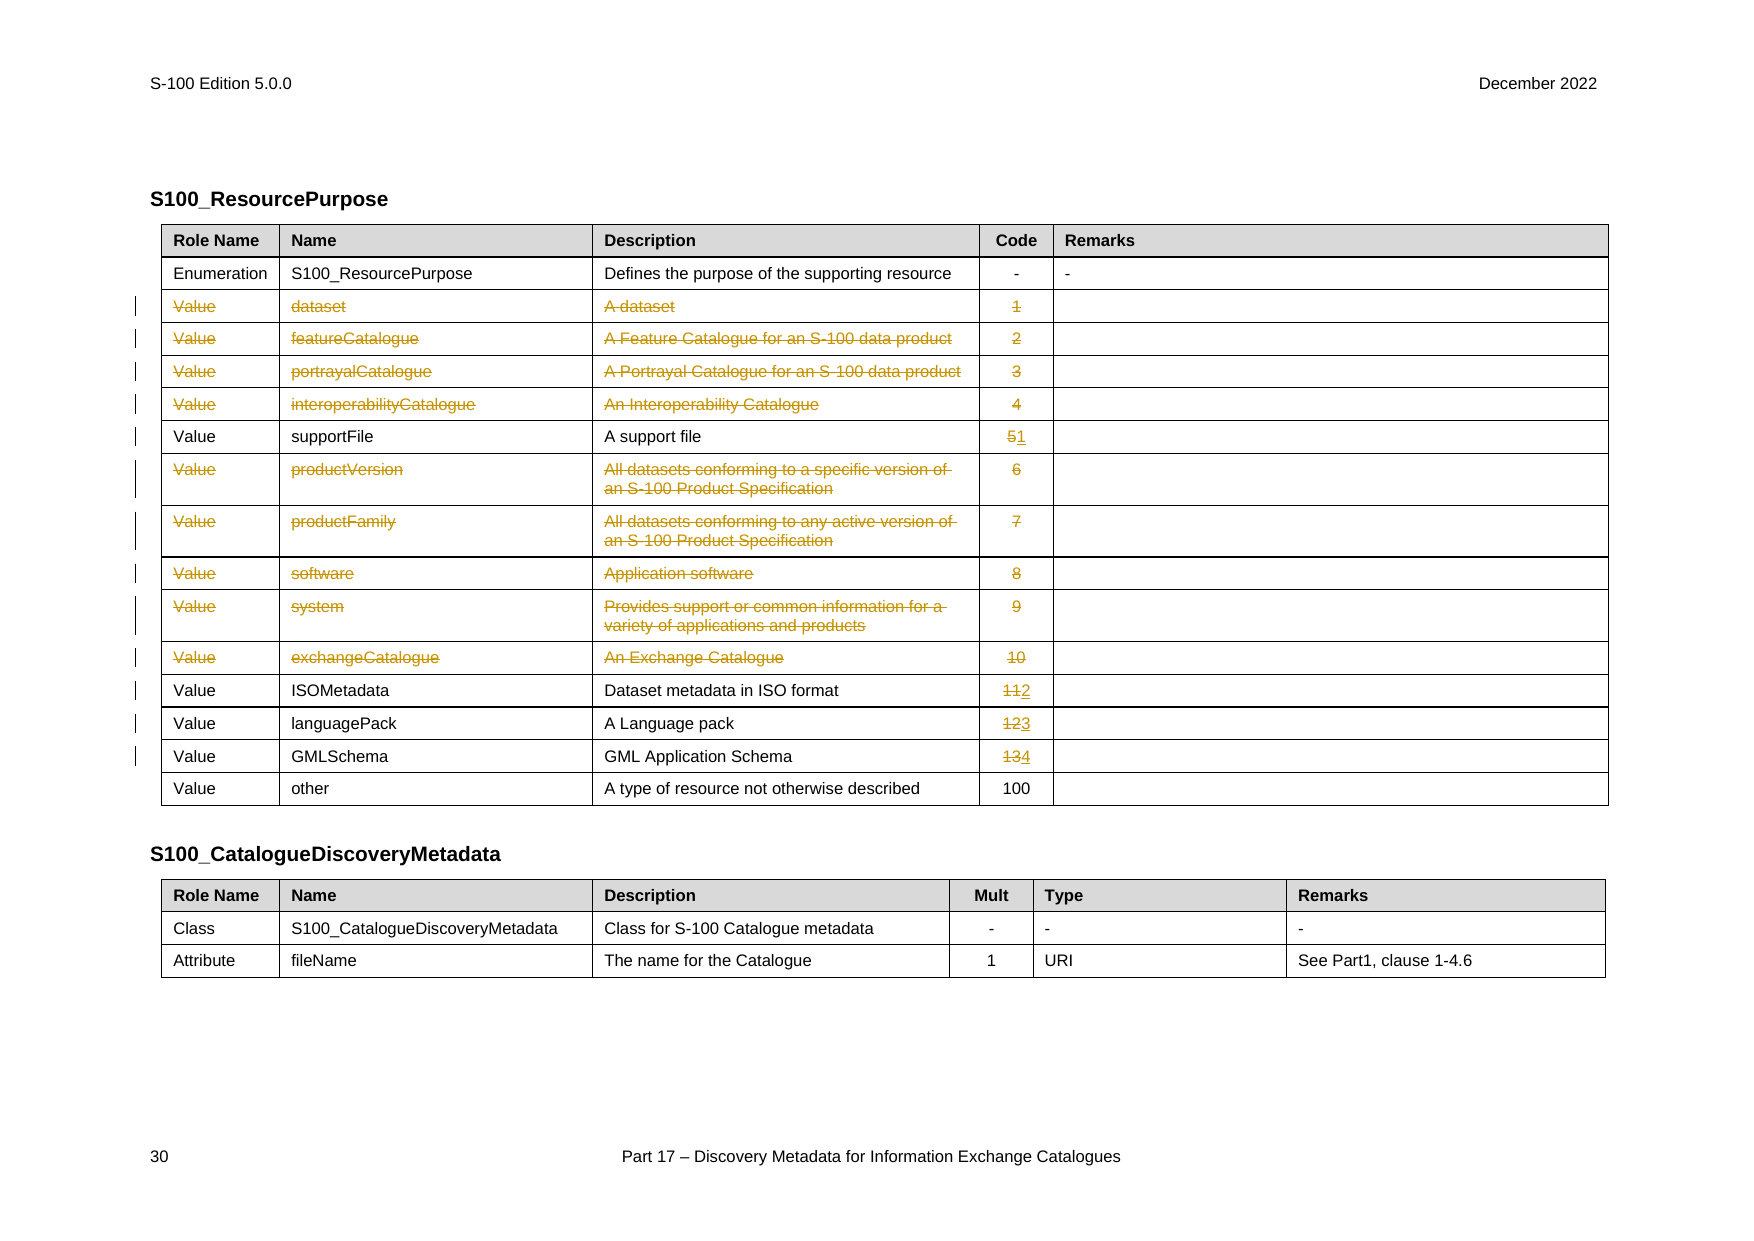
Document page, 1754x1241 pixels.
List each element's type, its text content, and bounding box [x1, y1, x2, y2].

table_cell [593, 356, 979, 387]
table_cell [162, 642, 279, 674]
table_header Remarks [1054, 225, 1608, 256]
table_cell supportFile [280, 421, 592, 453]
table_cell A Language pack [593, 708, 979, 739]
table_cell [1054, 290, 1608, 322]
table_cell [980, 323, 1053, 354]
table_cell [980, 388, 1053, 420]
table_cell [280, 454, 592, 504]
table_cell The name for the Catalogue [593, 945, 949, 977]
table_header Role Name [162, 880, 279, 911]
table_cell ISOMetadata [280, 675, 592, 706]
table_cell [593, 323, 979, 354]
table_cell [593, 388, 979, 420]
table_cell [162, 323, 279, 354]
table_cell Enumeration [162, 258, 279, 289]
table_cell Value [162, 675, 279, 706]
table_cell [1054, 356, 1608, 387]
table_cell [593, 558, 979, 589]
table_cell Class for S-100 Catalogue metadata [593, 912, 949, 944]
table_header Remarks [1287, 880, 1605, 911]
table_cell Defines the purpose of the supporting resource [593, 258, 979, 289]
table_cell [162, 290, 279, 322]
table_cell Value [162, 421, 279, 453]
table_cell [1054, 642, 1608, 674]
table_cell [980, 740, 1053, 772]
table_cell [980, 421, 1053, 453]
table_cell GMLSchema [280, 740, 592, 772]
table_header Description [593, 880, 949, 911]
table_cell [162, 590, 279, 641]
table_cell [162, 506, 279, 556]
table_cell [980, 290, 1053, 322]
table_cell See Part1, clause 1-4.6 [1287, 945, 1605, 977]
table_cell [980, 506, 1053, 556]
table_cell A type of resource not otherwise described [593, 773, 979, 804]
table_cell [280, 642, 592, 674]
table_cell [280, 388, 592, 420]
table_cell [1054, 558, 1608, 589]
table_cell - [1034, 912, 1286, 944]
table_cell [1054, 506, 1608, 556]
table_header Name [280, 880, 592, 911]
table_cell - [950, 912, 1033, 944]
table_cell [1054, 323, 1608, 354]
table_cell [980, 356, 1053, 387]
table_cell [593, 454, 979, 504]
table_cell [1054, 708, 1608, 739]
table_cell [280, 356, 592, 387]
table_cell Class [162, 912, 279, 944]
table_cell [980, 454, 1053, 504]
table_header Mult [950, 880, 1033, 911]
subtitle S100_ResourcePurpose [150, 187, 1604, 211]
table_cell Attribute [162, 945, 279, 977]
table_cell A support file [593, 421, 979, 453]
table_cell [1054, 454, 1608, 504]
table_cell S100_CatalogueDiscoveryMetadata [280, 912, 592, 944]
table_cell [593, 290, 979, 322]
table_cell Value [162, 773, 279, 804]
table_cell [1054, 590, 1608, 641]
table_cell [1054, 740, 1608, 772]
table_cell 100 [980, 773, 1053, 804]
table_cell [980, 642, 1053, 674]
table_header Description [593, 225, 979, 256]
table_cell [162, 454, 279, 504]
table_cell [1054, 773, 1608, 804]
table_cell languagePack [280, 708, 592, 739]
table_cell [280, 323, 592, 354]
table_cell [280, 558, 592, 589]
table_header Role Name [162, 225, 279, 256]
table_cell [162, 558, 279, 589]
table_cell [162, 388, 279, 420]
table_cell [162, 356, 279, 387]
table_cell [593, 506, 979, 556]
table_cell S100_ResourcePurpose [280, 258, 592, 289]
table_cell fileName [280, 945, 592, 977]
table_cell Value [162, 708, 279, 739]
table_cell [1054, 421, 1608, 453]
table_cell 1 [950, 945, 1033, 977]
table_cell [593, 642, 979, 674]
table_cell [280, 290, 592, 322]
table_cell URI [1034, 945, 1286, 977]
table_cell [980, 708, 1053, 739]
table_cell - [1054, 258, 1608, 289]
table_cell [1054, 388, 1608, 420]
table_cell [1054, 675, 1608, 706]
table_cell Value [162, 740, 279, 772]
table_cell - [1287, 912, 1605, 944]
table_cell - [980, 258, 1053, 289]
table_header Name [280, 225, 592, 256]
table_header Type [1034, 880, 1286, 911]
table_header Code [980, 225, 1053, 256]
table_cell [980, 590, 1053, 641]
table_cell [980, 675, 1053, 706]
table_cell [280, 590, 592, 641]
table_cell [280, 506, 592, 556]
table_cell [593, 590, 979, 641]
table_cell Dataset metadata in ISO format [593, 675, 979, 706]
subtitle S100_CatalogueDiscoveryMetadata [150, 842, 1604, 866]
table_cell [980, 558, 1053, 589]
table_cell GML Application Schema [593, 740, 979, 772]
table_cell other [280, 773, 592, 804]
